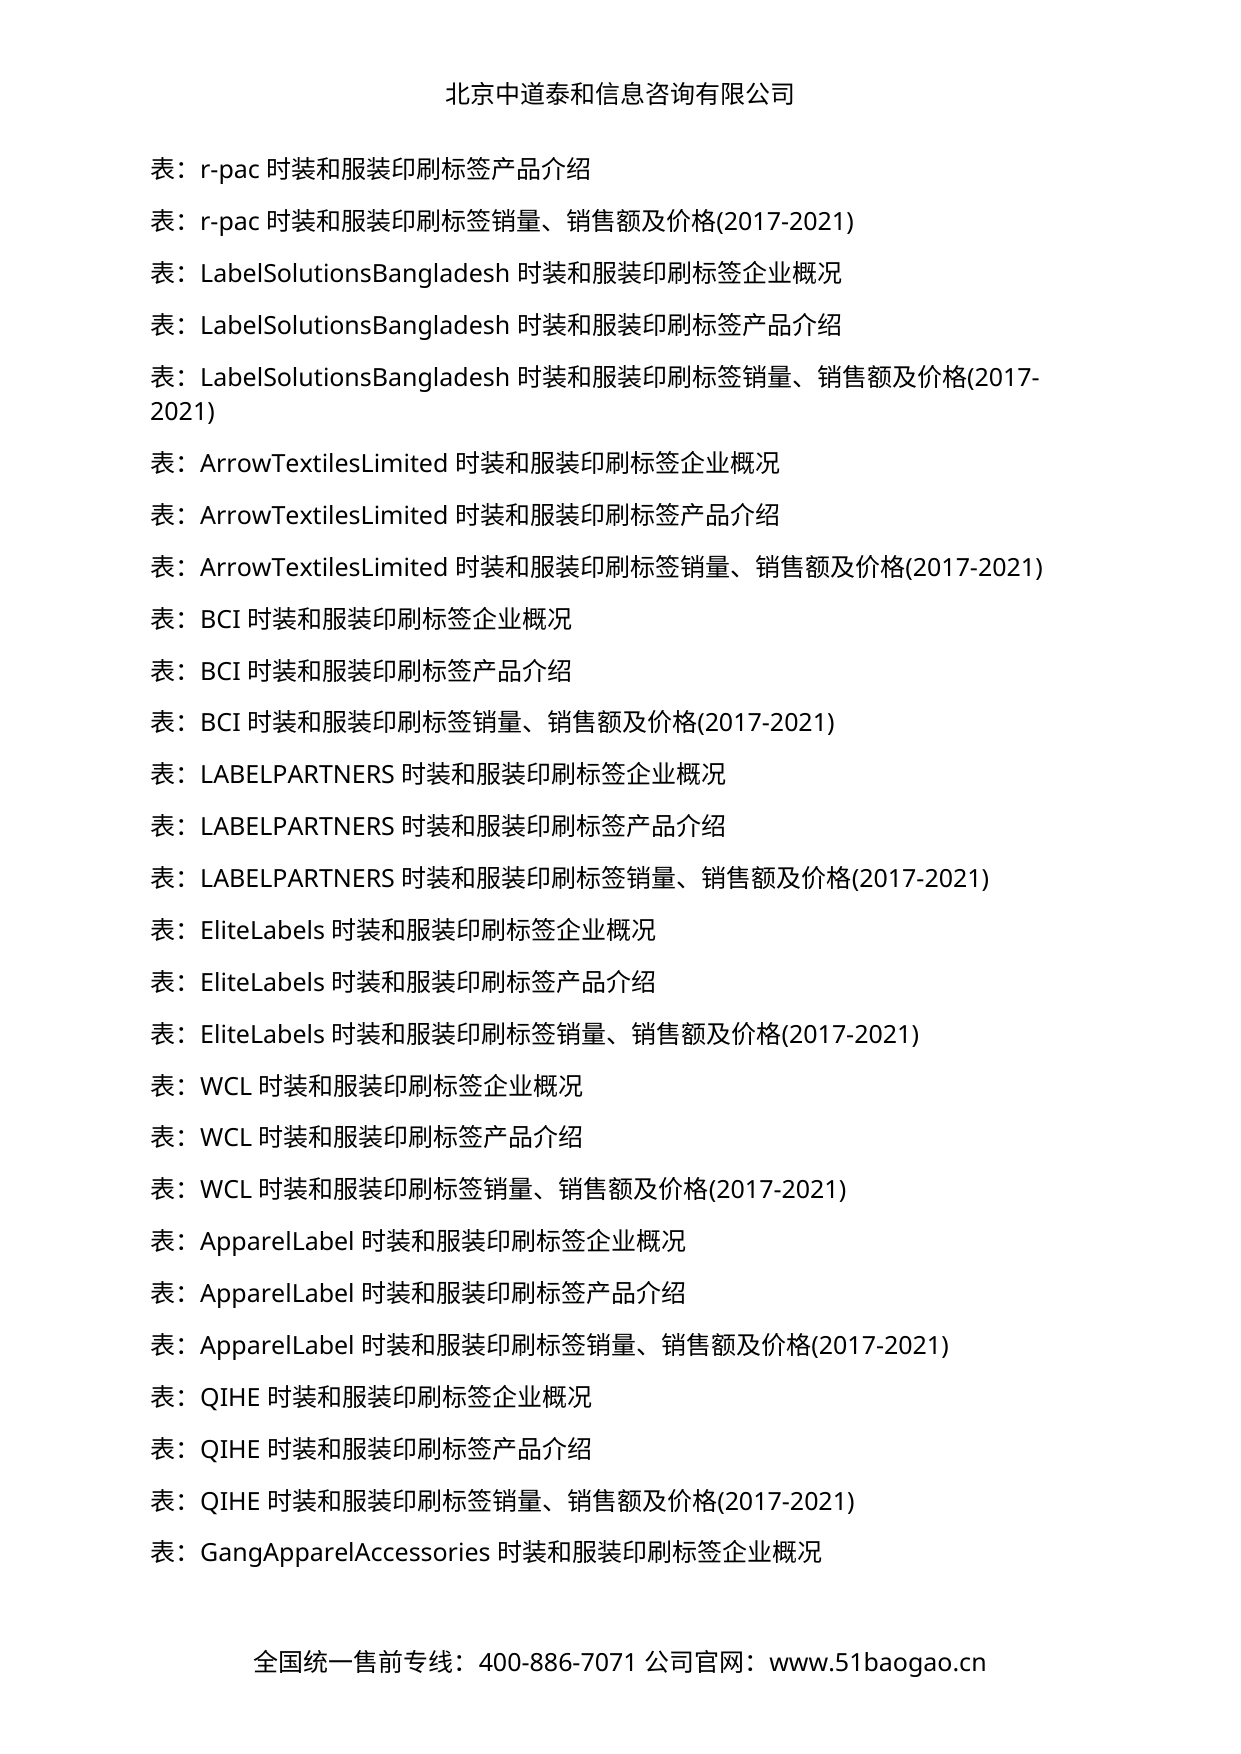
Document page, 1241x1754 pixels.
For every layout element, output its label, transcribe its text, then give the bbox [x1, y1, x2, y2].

text 表：BCI 时装和服装印刷标签产品介绍 [150, 651, 1090, 687]
text 表：WCL 时装和服装印刷标签企业概况 [150, 1066, 1090, 1102]
text 表：BCI 时装和服装印刷标签销量、销售额及价格(2017-2021) [150, 703, 1090, 739]
text 表：ArrowTextilesLimited 时装和服装印刷标签企业概况 [150, 443, 1090, 480]
text 表：ApparelLabel 时装和服装印刷标签销量、销售额及价格(2017-2021) [150, 1325, 1090, 1362]
text 表：r-pac 时装和服装印刷标签产品介绍 [150, 150, 1090, 186]
text 表：LabelSolutionsBangladesh 时装和服装印刷标签销量、销售额及价格(2017-2021) [150, 357, 1090, 428]
text 表：EliteLabels 时装和服装印刷标签产品介绍 [150, 962, 1090, 998]
text 表：EliteLabels 时装和服装印刷标签销量、销售额及价格(2017-2021) [150, 1014, 1090, 1050]
text 表：WCL 时装和服装印刷标签销量、销售额及价格(2017-2021) [150, 1170, 1090, 1206]
text 表：ApparelLabel 时装和服装印刷标签产品介绍 [150, 1273, 1090, 1310]
text 表：QIHE 时装和服装印刷标签产品介绍 [150, 1429, 1090, 1465]
text 表：QIHE 时装和服装印刷标签企业概况 [150, 1377, 1090, 1413]
text 表：QIHE 时装和服装印刷标签销量、销售额及价格(2017-2021) [150, 1481, 1090, 1517]
text 表：LabelSolutionsBangladesh 时装和服装印刷标签产品介绍 [150, 306, 1090, 342]
text 表：BCI 时装和服装印刷标签企业概况 [150, 599, 1090, 635]
text 表：EliteLabels 时装和服装印刷标签企业概况 [150, 910, 1090, 947]
text 表：ArrowTextilesLimited 时装和服装印刷标签销量、销售额及价格(2017-2021) [150, 547, 1090, 583]
text 表：ArrowTextilesLimited 时装和服装印刷标签产品介绍 [150, 495, 1090, 532]
text 表：WCL 时装和服装印刷标签产品介绍 [150, 1118, 1090, 1154]
text 表：GangApparelAccessories 时装和服装印刷标签企业概况 [150, 1533, 1090, 1569]
text 表：LABELPARTNERS 时装和服装印刷标签企业概况 [150, 755, 1090, 791]
text 表：LABELPARTNERS 时装和服装印刷标签产品介绍 [150, 807, 1090, 843]
text 表：ApparelLabel 时装和服装印刷标签企业概况 [150, 1222, 1090, 1258]
text 表：r-pac 时装和服装印刷标签销量、销售额及价格(2017-2021) [150, 202, 1090, 238]
text 表：LabelSolutionsBangladesh 时装和服装印刷标签企业概况 [150, 254, 1090, 290]
text 表：LABELPARTNERS 时装和服装印刷标签销量、销售额及价格(2017-2021) [150, 858, 1090, 895]
